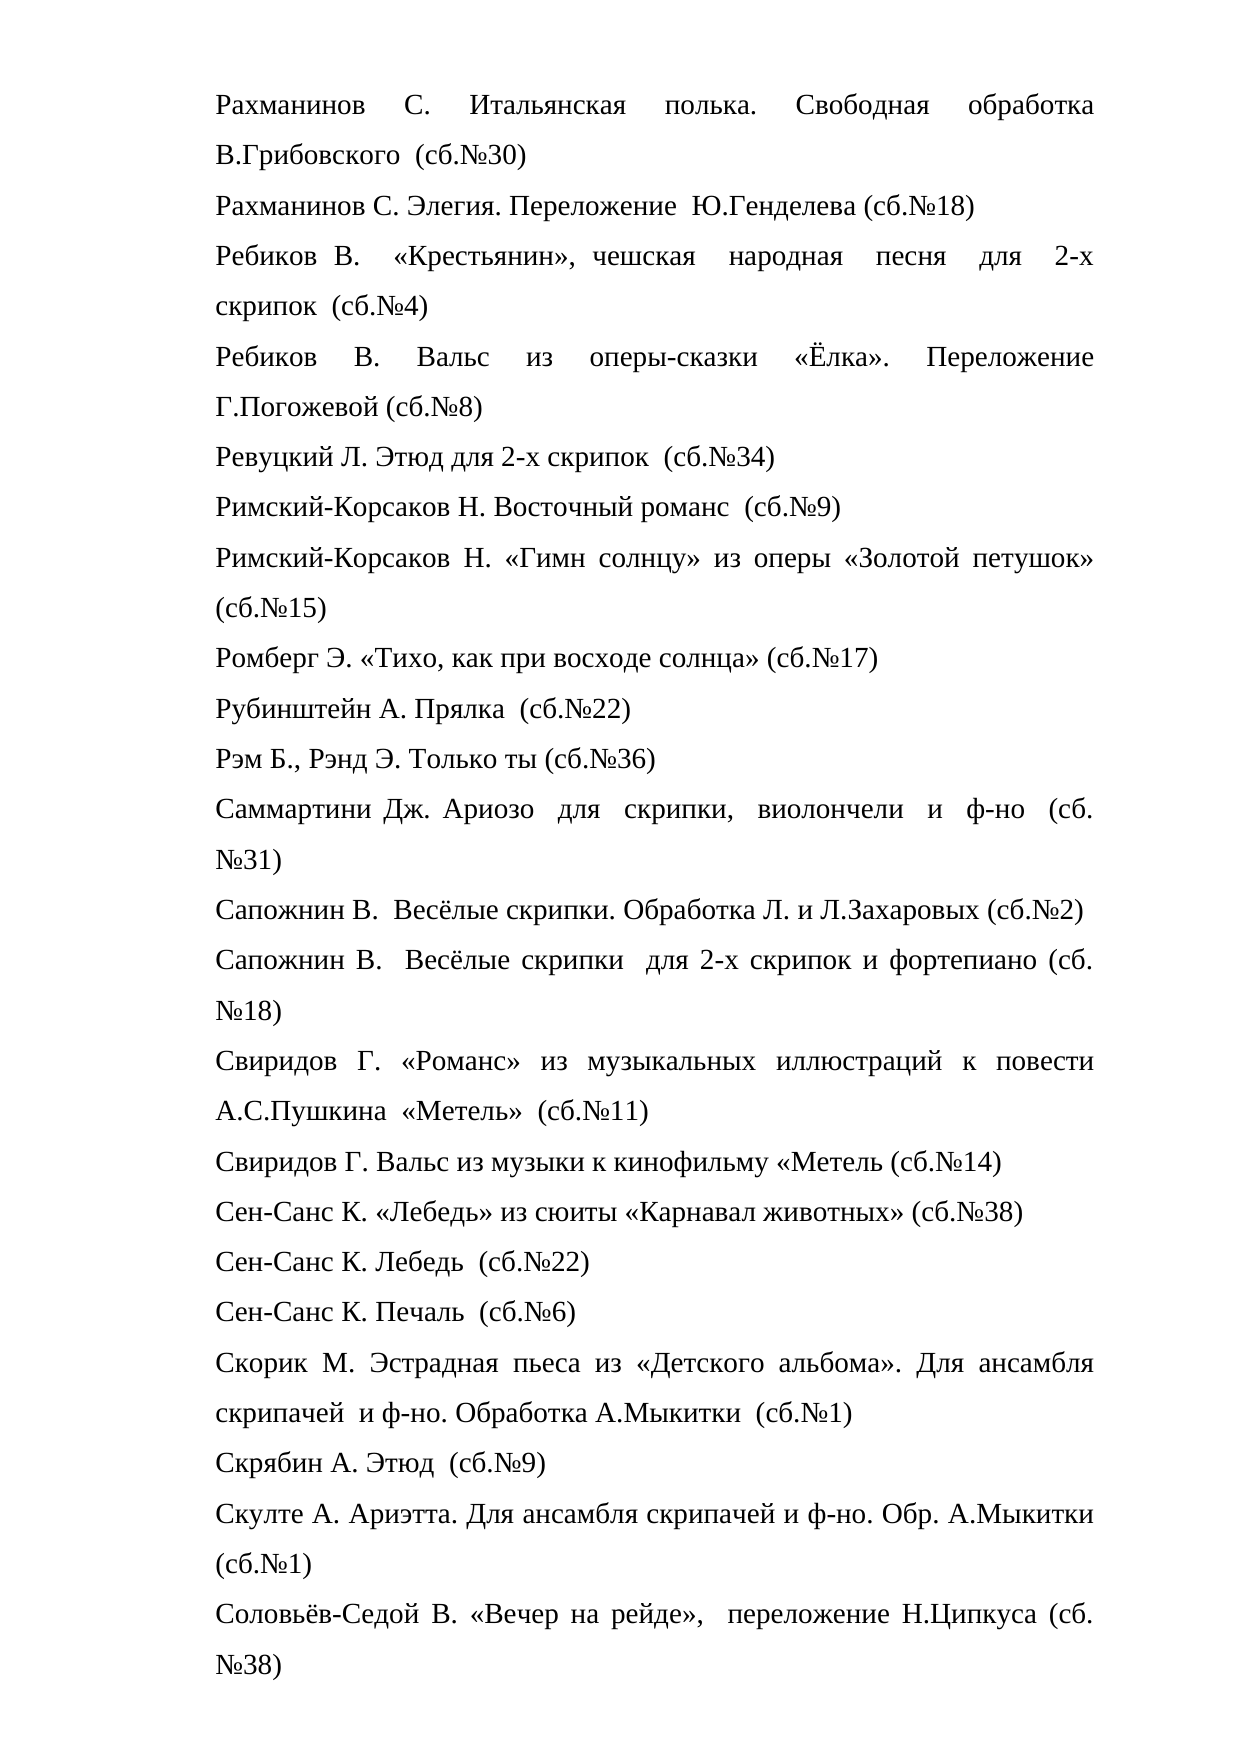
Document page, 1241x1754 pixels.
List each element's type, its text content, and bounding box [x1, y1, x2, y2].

text Рахманинов С. Элегия. Переложение Ю.Генделева (сб.№18) [215, 188, 1095, 221]
text Сен-Санс К. Лебедь (сб.№22) [215, 1244, 1095, 1278]
text Соловьёв-Седой В. «Вечер на рейде», переложение Н.Ципкуса (сб.№38) [215, 1596, 1095, 1680]
text Свиридов Г. Вальс из музыки к кинофильму «Метель (сб.№14) [215, 1144, 1095, 1177]
text Сен-Санс К. «Лебедь» из сюиты «Карнавал животных» (сб.№38) [215, 1194, 1082, 1227]
text Скулте А. Ариэтта. Для ансамбля скрипачей и ф-но. Обр. А.Мыкитки (сб.№1) [215, 1496, 1095, 1580]
text Ревуцкий Л. Этюд для 2-х скрипок (сб.№34) [215, 439, 1095, 473]
text Сапожнин В. Весёлые скрипки для 2-х скрипок и фортепиано (сб.№18) [215, 942, 1095, 1026]
text Римский-Корсаков Н. Восточный романс (сб.№9) [215, 489, 1095, 523]
text Ребиков В. Вальс из оперы-сказки «Ёлка». Переложение Г.Погожевой (сб.№8) [215, 339, 1095, 422]
text Сен-Санс К. Печаль (сб.№6) [215, 1294, 1095, 1328]
text Рахманинов С. Итальянская полька. Свободная обработка В.Грибовского (сб.№30) [215, 87, 1095, 171]
text Скорик М. Эстрадная пьеса из «Детского альбома». Для ансамбля скрипачей и ф-но. Обработка А.Мыкитки (сб.№1) [215, 1345, 1095, 1429]
text Скрябин А. Этюд (сб.№9) [215, 1446, 1095, 1479]
text Саммартини Дж. Ариозо для скрипки, виолончели и ф-но (сб.№31) [215, 791, 1095, 875]
text Свиридов Г. «Романс» из музыкальных иллюстраций к повести А.С.Пушкина «Метель» (сб.№11) [215, 1043, 1095, 1127]
text Сапожнин В. Весёлые скрипки. Обработка Л. и Л.Захаровых (сб.№2) [215, 892, 1095, 926]
text Римский-Корсаков Н. «Гимн солнцу» из оперы «Золотой петушок» (сб.№15) [215, 540, 1095, 624]
text Рэм Б., Рэнд Э. Только ты (сб.№36) [215, 741, 1095, 775]
text Рубинштейн А. Прялка (сб.№22) [215, 691, 1095, 724]
text Ромберг Э. «Тихо, как при восходе солнца» (сб.№17) [215, 641, 1095, 674]
text Ребиков В. «Крестьянин», чешская народная песня для 2-х скрипок (сб.№4) [215, 238, 1095, 322]
